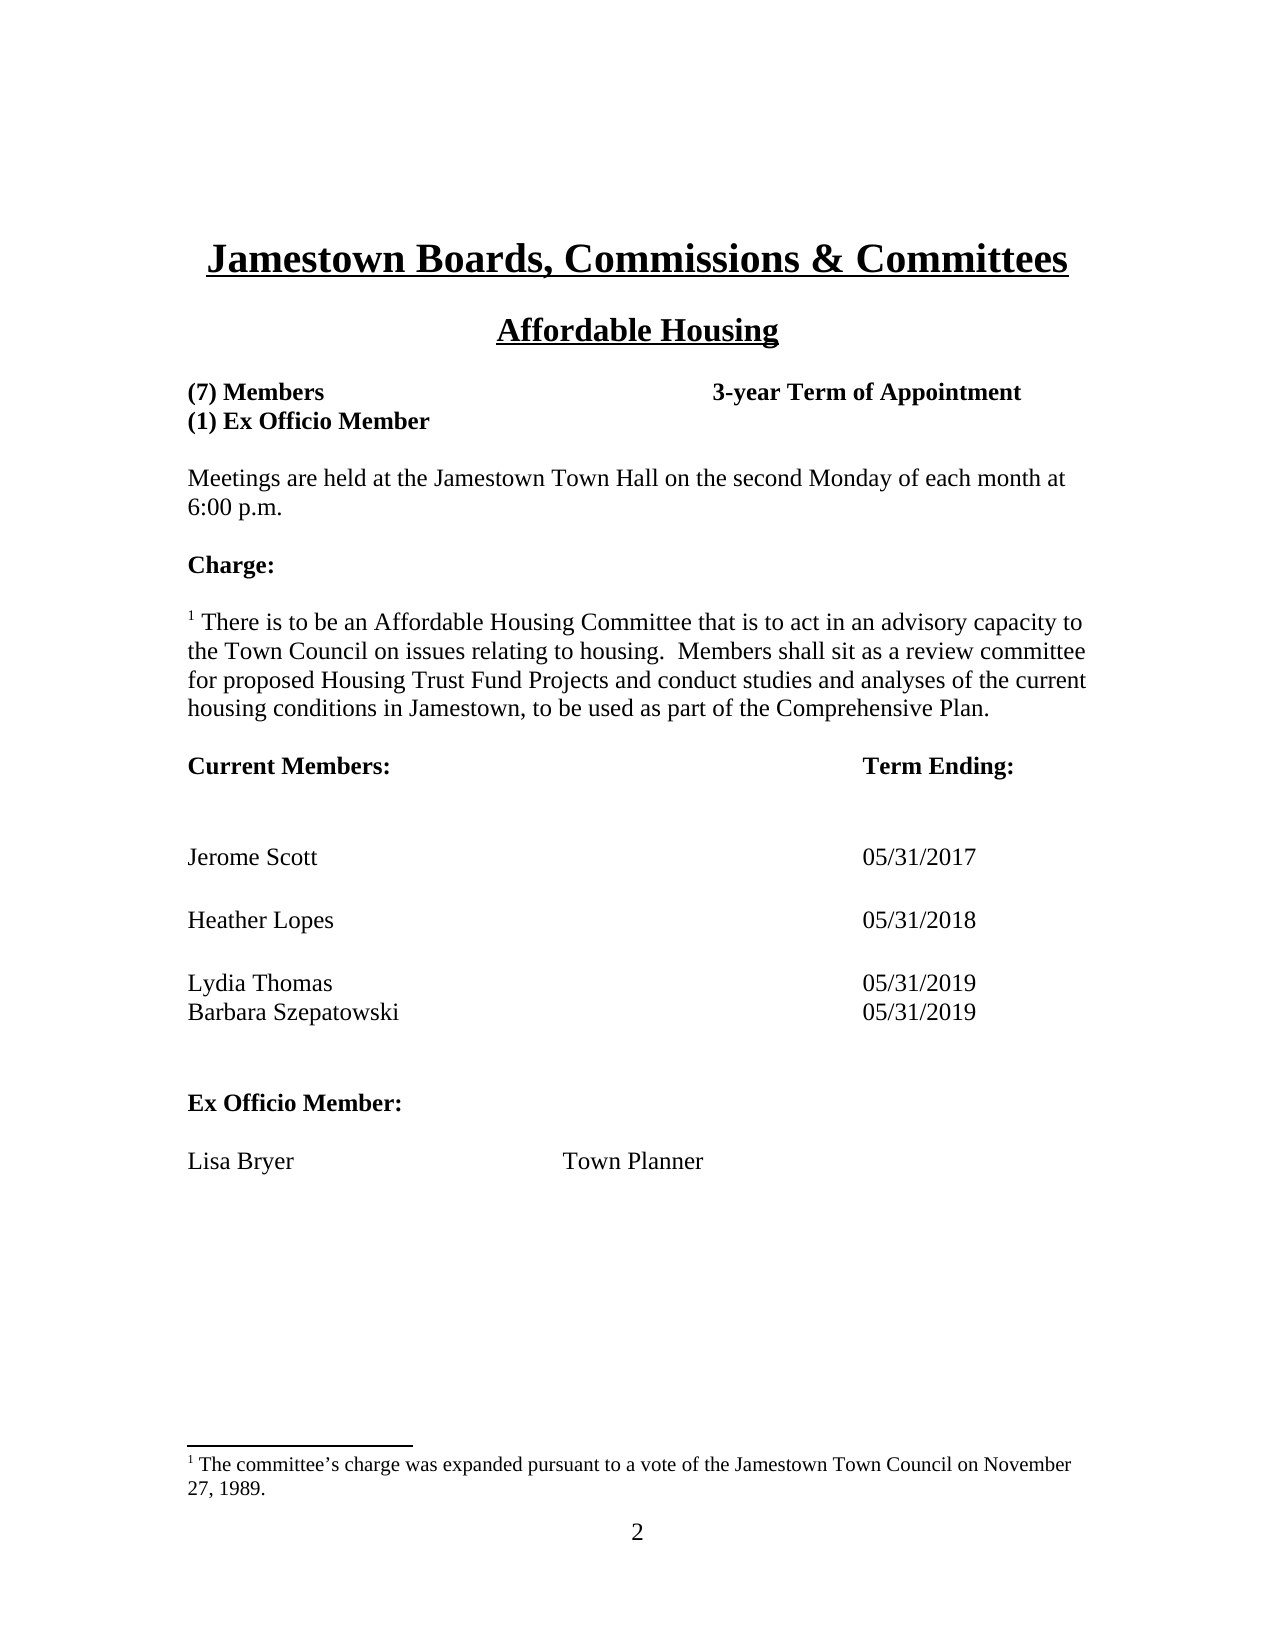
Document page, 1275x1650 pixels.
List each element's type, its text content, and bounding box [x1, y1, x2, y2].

text Charge: [187, 550, 1087, 578]
text Current Members: Term Ending: [187, 751, 1087, 780]
text Jerome Scott 05/31/2017 [187, 842, 1087, 871]
text Meetings are held at the on the second Monday of each month at [187, 463, 1087, 521]
text Heather Lopes 05/31/2018 [187, 905, 1087, 934]
subtitle Ex Officio Member: [187, 1088, 1087, 1117]
text (1) Ex Officio Member [187, 406, 1087, 435]
text There is to be an Affordable Housing Committee that is to act in an advisory capacity to the Town Council on issues relating to housing. Members shall sit as a review committee for proposed Housing Trust Fund Projects and conduct studies and analyses of the current housing conditions in , to be used as part of the Comprehensive Plan. [187, 607, 1087, 722]
text Lisa Bryer Town Planner [187, 1146, 1087, 1175]
subtitle Boards, Commissions & Committees [187, 233, 1087, 281]
text (7) Members 3-year Term of Appointment [187, 377, 1087, 406]
text Lydia Thomas 05/31/2019 [187, 968, 1087, 997]
text Barbara Szepatowski 05/31/2019 [187, 997, 1087, 1026]
subtitle Affordable Housing [187, 310, 1087, 348]
